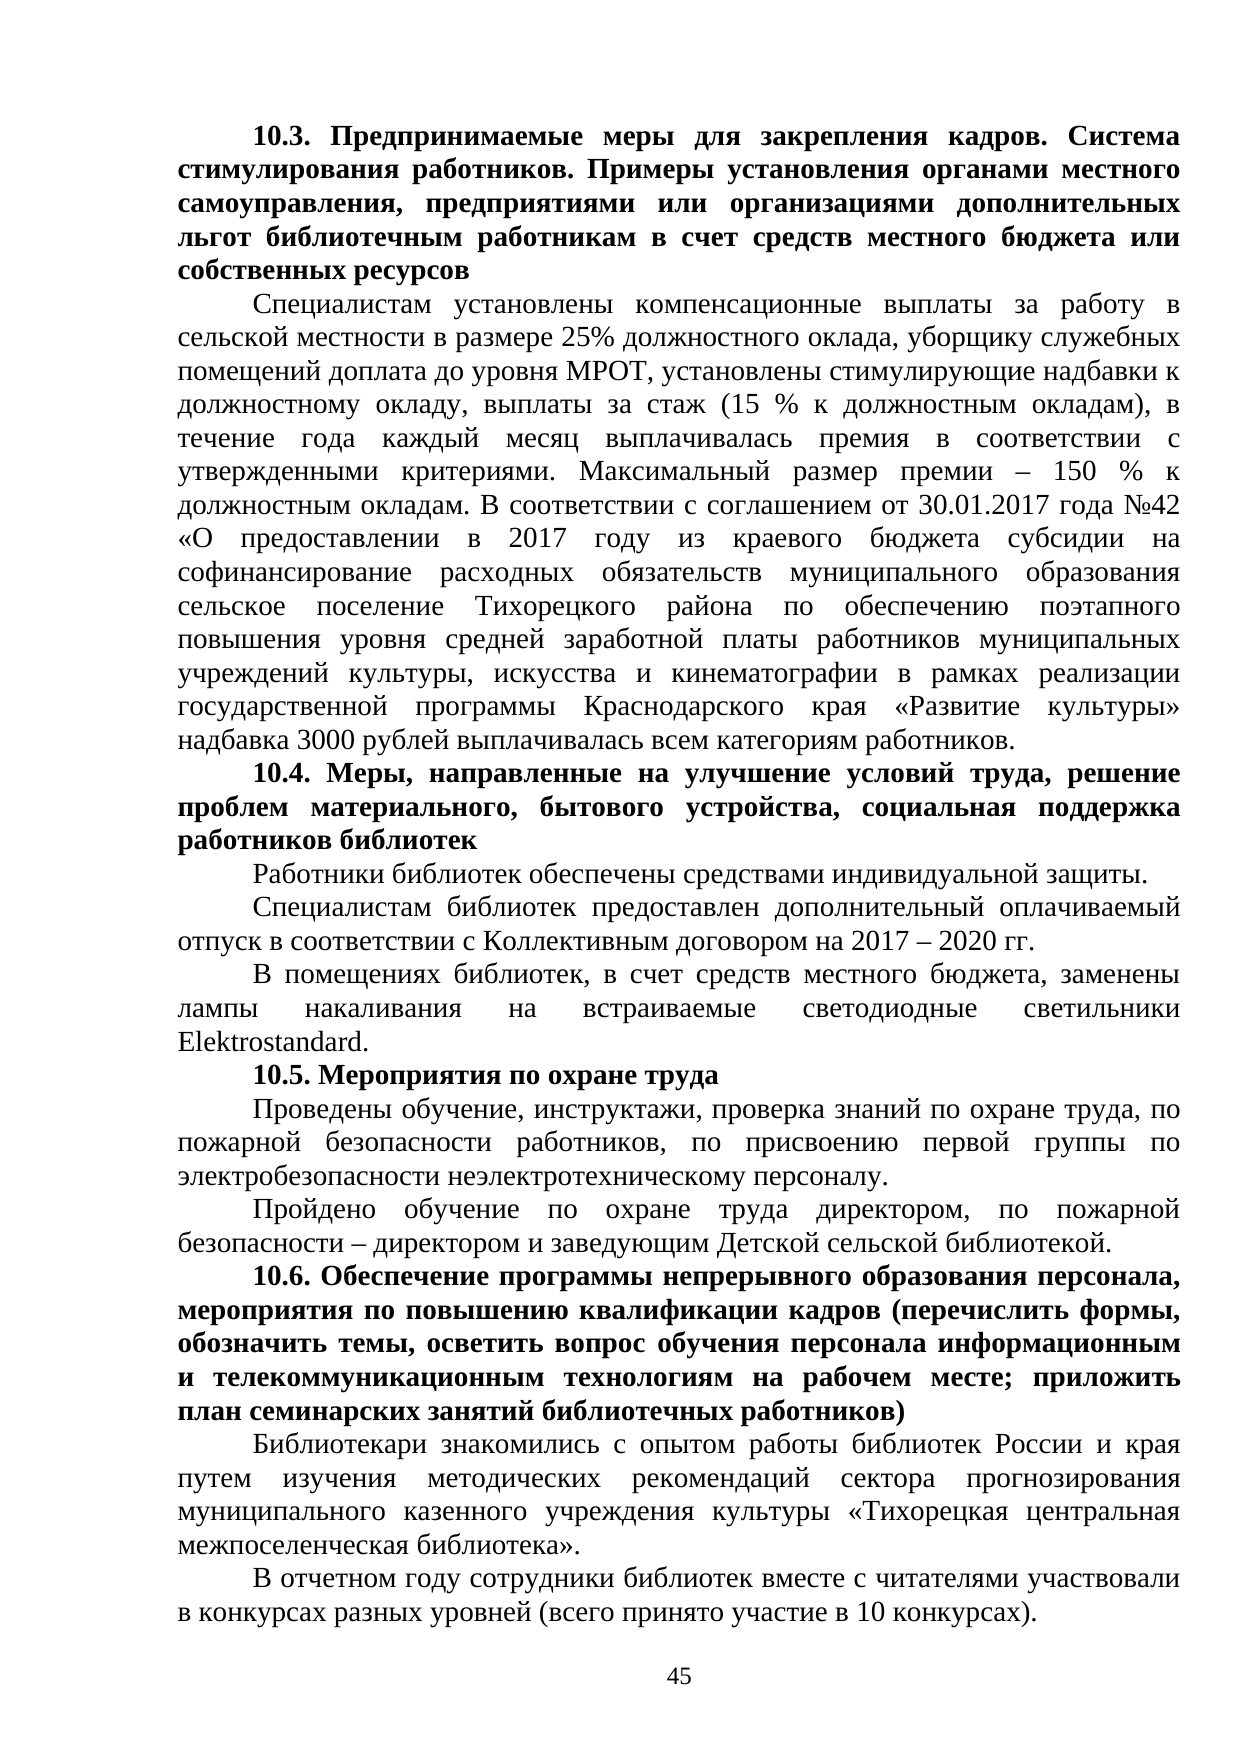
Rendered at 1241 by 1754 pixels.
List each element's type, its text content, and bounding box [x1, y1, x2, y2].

text 10.4. Меры, направленные на улучшение условий труда, решение проблем материального, бытового устройства, социальная поддержка работников библиотек [177, 755, 1181, 856]
text Специалистам установлены компенсационные выплаты за работу в сельской местности в размере 25% должностного оклада, уборщику служебных помещений доплата до уровня МРОТ, установлены стимулирующие надбавки к должностному окладу, выплаты за стаж (15 % к должностным окладам), в течение года каждый месяц выплачивалась премия в соответствии с утвержденными критериями. Максимальный размер премии – 150 % к должностным окладам. В соответствии с соглашением от 30.01.2017 года №42 «О предоставлении в 2017 году из краевого бюджета субсидии на софинансирование расходных обязательств муниципального образования сельское поселение Тихорецкого района по обеспечению поэтапного повышения уровня средней заработной платы работников муниципальных учреждений культуры, искусства и кинематографии в рамках реализации государственной программы Краснодарского края «Развитие культуры» надбавка 3000 рублей выплачивалась всем категориям работников. [177, 286, 1181, 755]
text В отчетном году сотрудники библиотек вместе с читателями участвовали в конкурсах разных уровней (всего принято участие в 10 конкурсах). [177, 1560, 1181, 1627]
text Библиотекари знакомились с опытом работы библиотек России и края путем изучения методических рекомендаций сектора прогнозирования муниципального казенного учреждения культуры «Тихорецкая центральная межпоселенческая библиотека». [177, 1426, 1181, 1560]
text В помещениях библиотек, в счет средств местного бюджета, заменены лампы накаливания на встраиваемые светодиодные светильники Elektrostandard. [177, 957, 1181, 1057]
text 10.5. Мероприятия по охране труда [177, 1057, 1181, 1091]
text Пройдено обучение по охране труда директором, по пожарной безопасности – директором и заведующим Детской сельской библиотекой. [177, 1191, 1181, 1258]
text Специалистам библиотек предоставлен дополнительный оплачиваемый отпуск в соответствии с Коллективным договором на 2017 – 2020 гг. [177, 889, 1181, 957]
text Проведены обучение, инструктажи, проверка знаний по охране труда, по пожарной безопасности работников, по присвоению первой группы по электробезопасности неэлектротехническому персоналу. [177, 1091, 1181, 1191]
text Работники библиотек обеспечены средствами индивидуальной защиты. [177, 856, 1181, 889]
text 10.3. Предпринимаемые меры для закрепления кадров. Система стимулирования работников. Примеры установления органами местного самоуправления, предприятиями или организациями дополнительных льгот библиотечным работникам в счет средств местного бюджета или собственных ресурсов [177, 118, 1181, 286]
text 10.6. Обеспечение программы непрерывного образования персонала, мероприятия по повышению квалификации кадров (перечислить формы, обозначить темы, осветить вопрос обучения персонала информационным и телекоммуникационным технологиям на рабочем месте; приложить план семинарских занятий библиотечных работников) [177, 1258, 1181, 1426]
